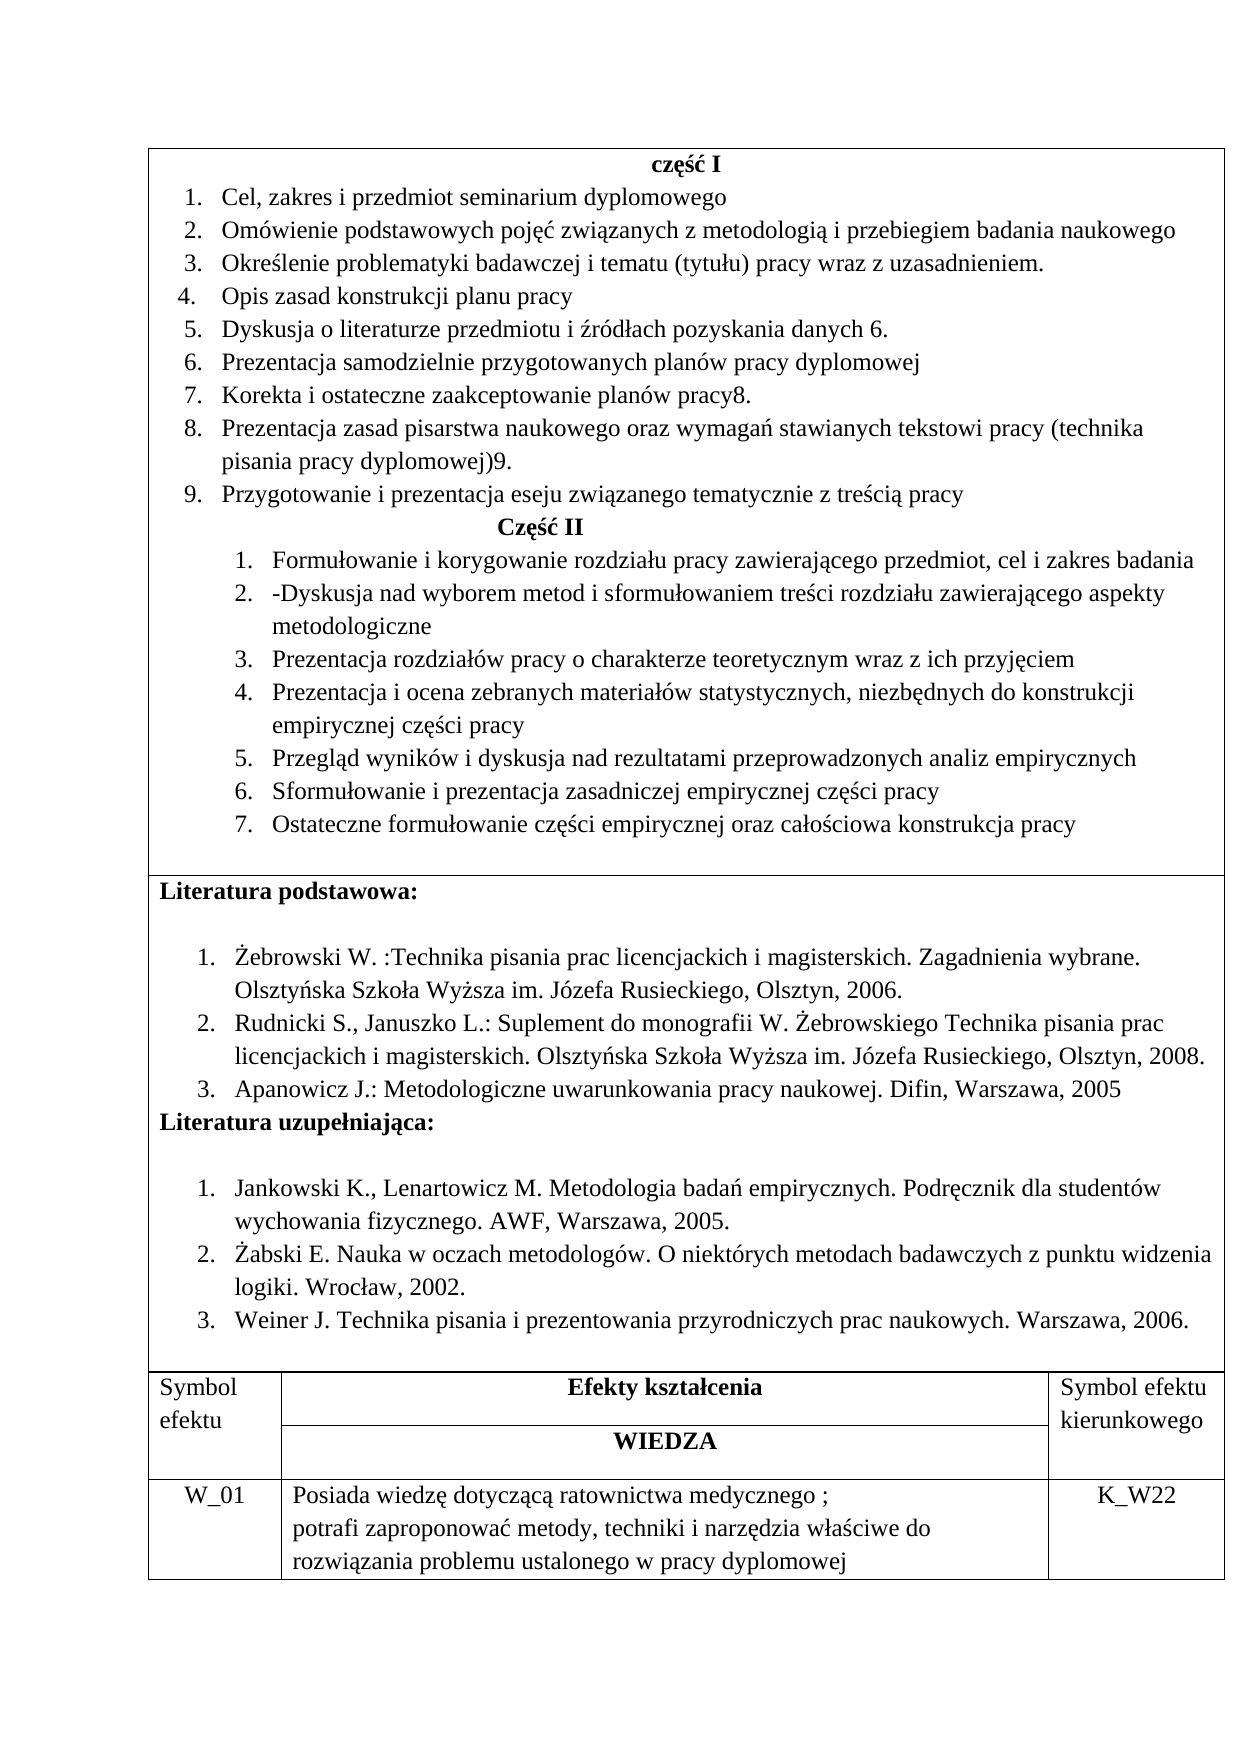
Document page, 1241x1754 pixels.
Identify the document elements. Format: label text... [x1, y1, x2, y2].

table_cell Symbol efektu kierunkowego [1049, 1373, 1224, 1479]
table_cell Symbol efektu [149, 1373, 281, 1479]
table_cell Efekty kształcenia [282, 1373, 1048, 1425]
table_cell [149, 149, 1224, 875]
table_cell Literatura podstawowa: Żebrowski W. :Technika pisania prac licencjackich i magisterskich. Zagadnienia wybrane. Olsztyńska Szkoła Wyższa im. Józefa Rusieckiego, Olsztyn, 2006. Rudnicki S., Januszko L.: Suplement do monografii W. Żebrowskiego Technika pisania prac licencjackich i magisterskich. Olsztyńska Szkoła Wyższa im. Józefa Rusieckiego, Olsztyn, 2008. Apanowicz J.: Metodologiczne uwarunkowania pracy naukowej. Difin, Warszawa, 2005 Literatura uzupełniająca: Jankowski K., Lenartowicz M. Metodologia badań empirycznych. Podręcznik dla studentów wychowania fizycznego. AWF, Warszawa, 2005. Żabski E. Nauka w oczach metodologów. O niektórych metodach badawczych z punktu widzenia logiki. Wrocław, 2002. Weiner J. Technika pisania i prezentowania przyrodniczych prac naukowych. Warszawa, 2006. [149, 876, 1224, 1371]
table_cell K_W22 [1049, 1480, 1224, 1579]
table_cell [282, 1480, 1048, 1579]
table_cell WIEDZA [282, 1426, 1048, 1479]
table_cell W_01 [149, 1480, 281, 1579]
